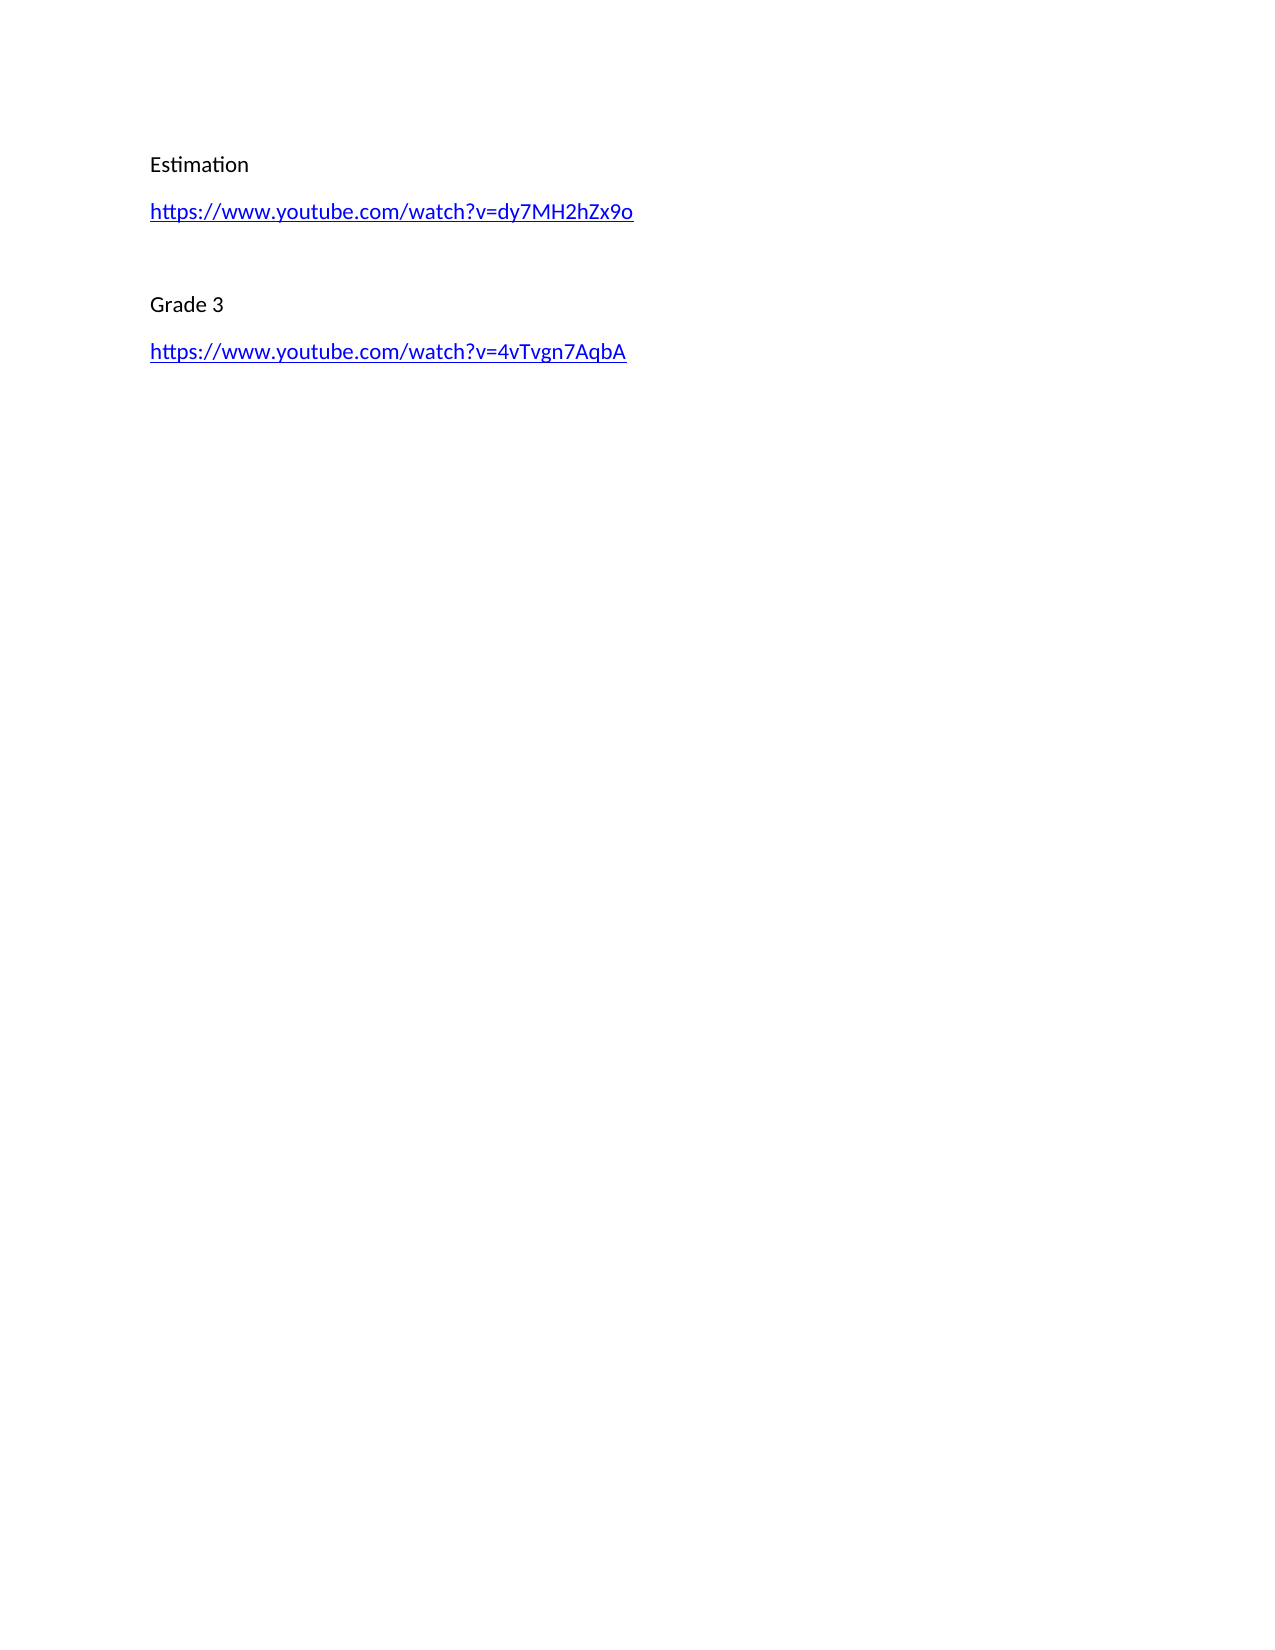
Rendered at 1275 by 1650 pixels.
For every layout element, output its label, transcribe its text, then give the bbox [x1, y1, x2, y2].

text https://www.youtube.com/watch?v=4vTvgn7AqbA [150, 337, 1125, 366]
text Grade 3 [150, 291, 1125, 319]
text Estimation [150, 150, 1125, 178]
text https://www.youtube.com/watch?v=dy7MH2hZx9o [150, 197, 1125, 225]
